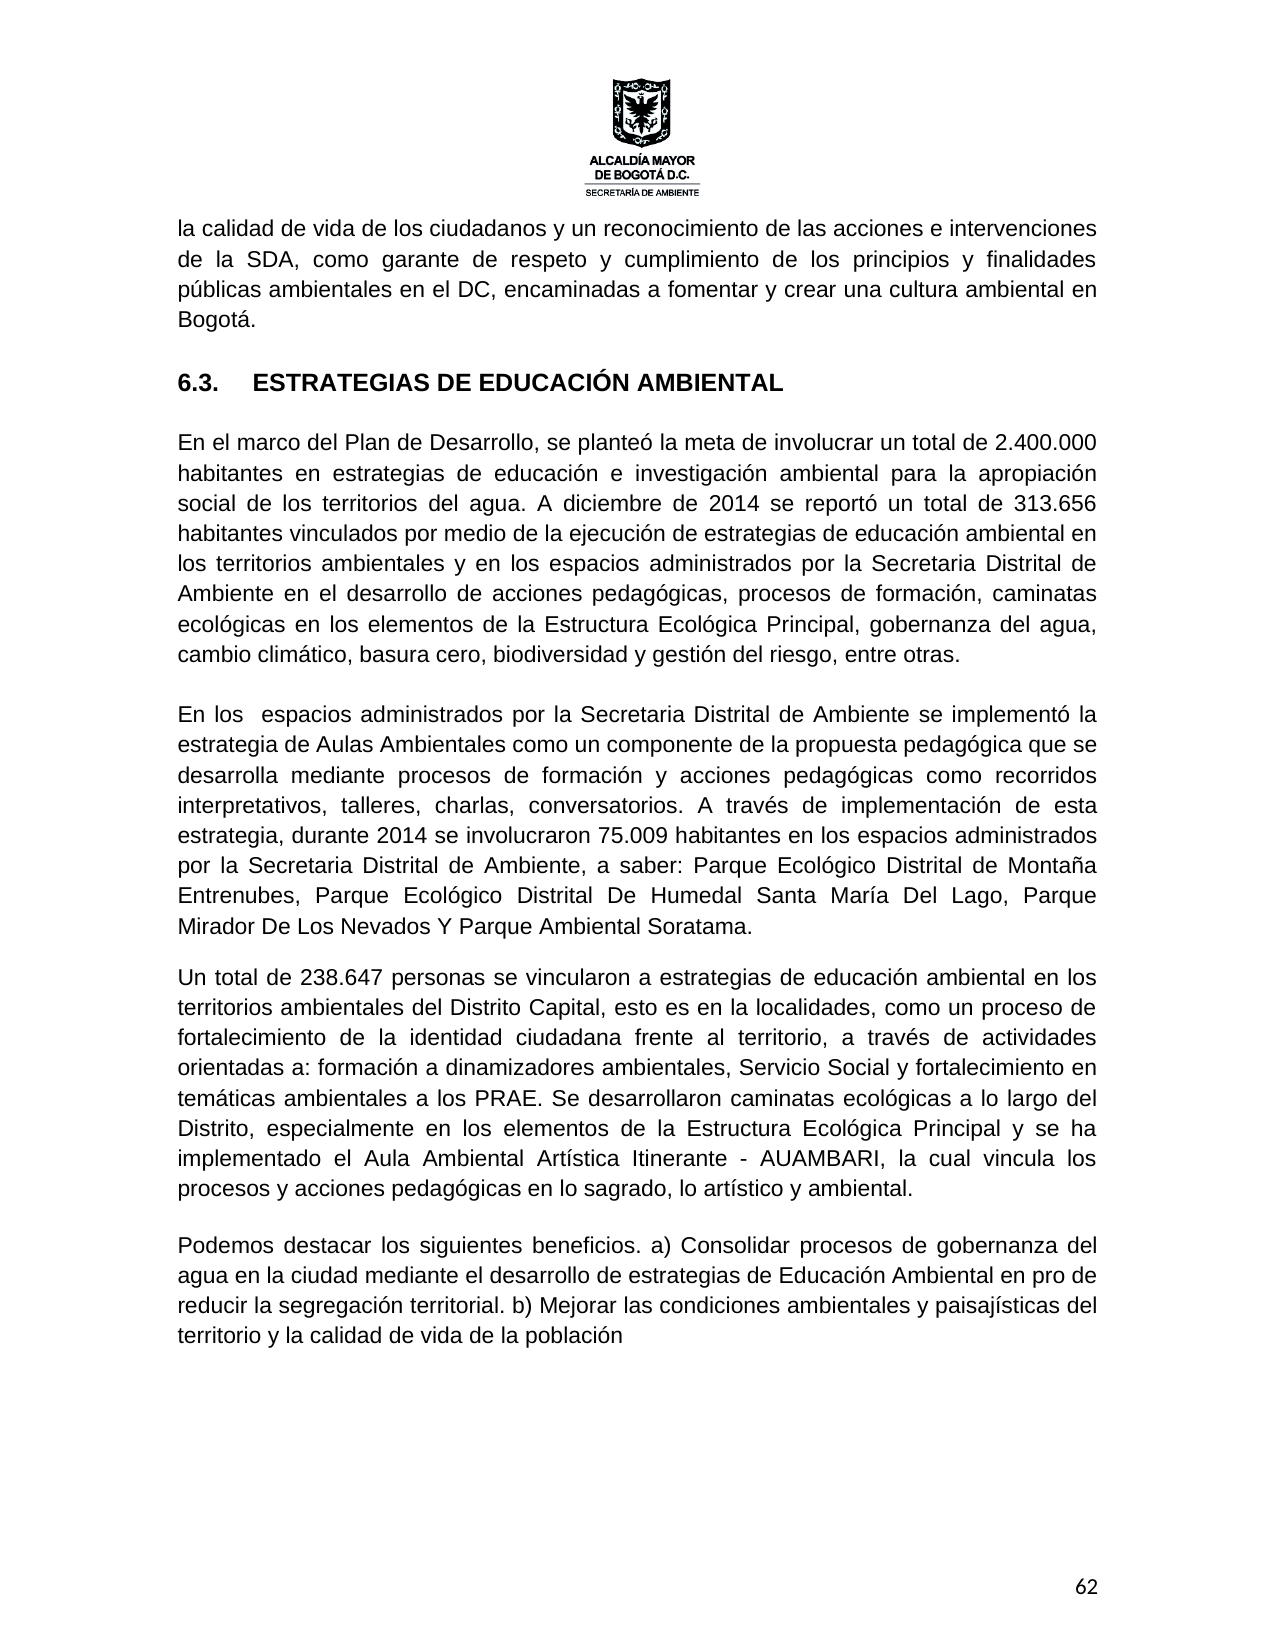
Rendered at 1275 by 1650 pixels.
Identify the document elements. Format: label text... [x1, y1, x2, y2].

list Podemos destacar los siguientes beneficios. a) Consolidar procesos de gobernanza del agua en la ciudad mediante el desarrollo de estrategias de Educación Ambiental en pro de reducir la segregación territorial. b) Mejorar las condiciones ambientales y paisajísticas del territorio y la calidad de vida de la población [177, 1232, 1098, 1349]
subtitle ESTRATEGIAS DE EDUCACIÓN AMBIENTAL [177, 368, 1098, 397]
text En los espacios administrados por la Secretaria Distrital de Ambiente se implementó la estrategia de Aulas Ambientales como un componente de la propuesta pedagógica que se desarrolla mediante procesos de formación y acciones pedagógicas como recorridos interpretativos, talleres, charlas, conversatorios. A través de implementación de esta estrategia, durante 2014 se involucraron 75.009 habitantes en los espacios administrados por la Secretaria Distrital de Ambiente, a saber: Parque Ecológico Distrital de Montaña Entrenubes, Parque Ecológico Distrital De Humedal Santa María Del Lago, Parque Mirador De Los Nevados Y Parque Ambiental Soratama. [177, 701, 1098, 939]
text En el marco del Plan de Desarrollo, se planteó la meta de involucrar un total de 2.400.000 habitantes en estrategias de educación e investigación ambiental para la apropiación social de los territorios del agua. A diciembre de 2014 se reportó un total de 313.656 habitantes vinculados por medio de la ejecución de estrategias de educación ambiental en los territorios ambientales y en los espacios administrados por la Secretaria Distrital de Ambiente en el desarrollo de acciones pedagógicas, procesos de formación, caminatas ecológicas en los elementos de la Estructura Ecológica Principal, gobernanza del agua, cambio climático, basura cero, biodiversidad y gestión del riesgo, entre otras. [177, 429, 1098, 667]
picture [581, 75, 704, 201]
text Un total de 238.647 personas se vincularon a estrategias de educación ambiental en los territorios ambientales del Distrito Capital, esto es en la localidades, como un proceso de fortalecimiento de la identidad ciudadana frente al territorio, a través de actividades orientadas a: formación a dinamizadores ambientales, Servicio Social y fortalecimiento en temáticas ambientales a los PRAE. Se desarrollaron caminatas ecológicas a lo largo del Distrito, especialmente en los elementos de la Estructura Ecológica Principal y se ha implementado el Aula Ambiental Artística Itinerante - AUAMBARI, la cual vincula los procesos y acciones pedagógicas en lo sagrado, lo artístico y ambiental. [177, 964, 1098, 1202]
